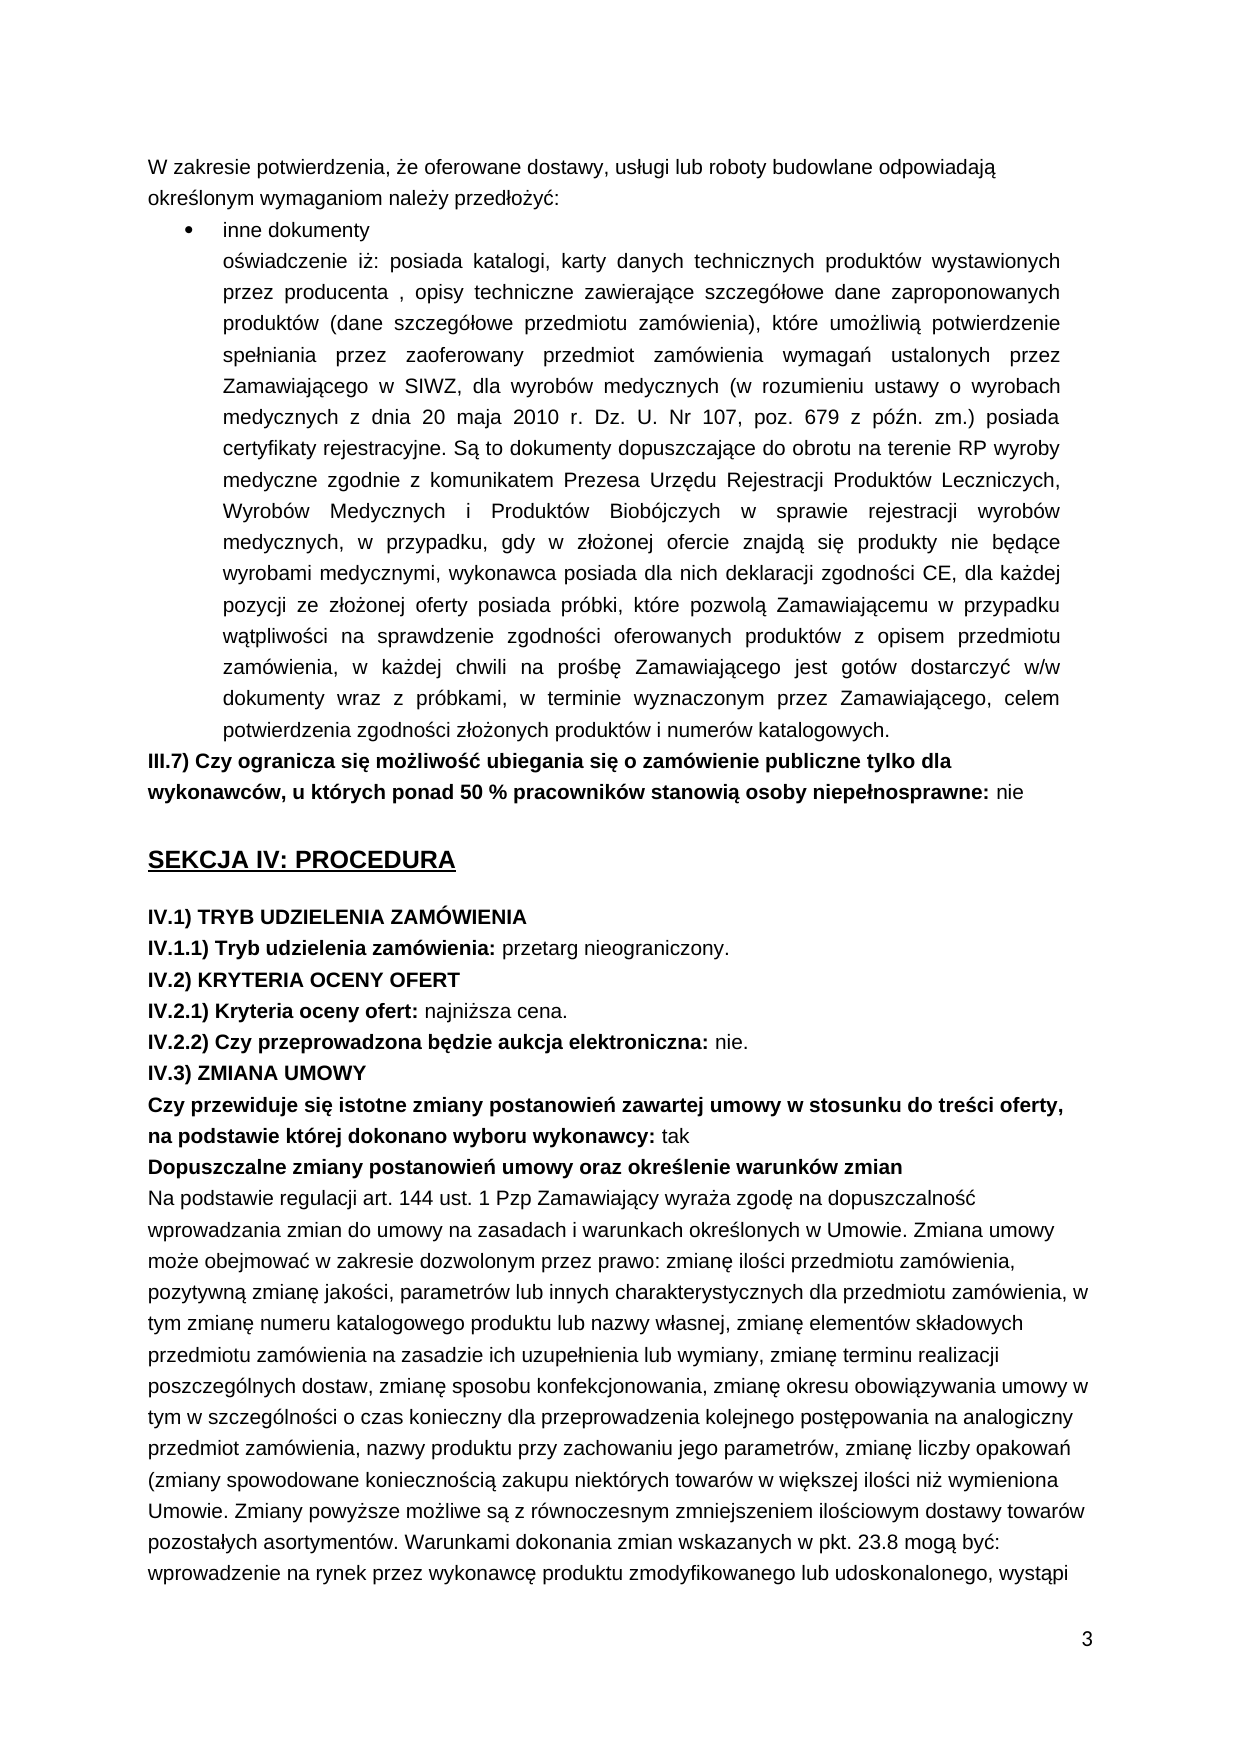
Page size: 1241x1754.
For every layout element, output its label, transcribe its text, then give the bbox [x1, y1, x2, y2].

text IV.1.1) Tryb udzielenia zamówienia: przetarg nieograniczony. [148, 929, 1092, 960]
text Dopuszczalne zmiany postanowień umowy oraz określenie warunków zmian [148, 1148, 1092, 1179]
text IV.2.1) Kryteria oceny ofert: najniższa cena. [148, 991, 1092, 1023]
text IV.2.2) Czy przeprowadzona będzie aukcja elektroniczna: nie. [148, 1023, 1092, 1054]
text IV.2) KRYTERIA OCENY OFERT [148, 960, 1092, 991]
list inne dokumenty [185, 210, 1061, 241]
text W zakresie potwierdzenia, że oferowane dostawy, usługi lub roboty budowlane odpowiadają określonym wymaganiom należy przedłożyć: [148, 148, 1092, 210]
text oświadczenie iż: posiada katalogi, karty danych technicznych produktów wystawionych przez producenta , opisy techniczne zawierające szczegółowe dane zaproponowanych produktów (dane szczegółowe przedmiotu zamówienia), które umożliwią potwierdzenie spełniania przez zaoferowany przedmiot zamówienia wymagań ustalonych przez Zamawiającego w SIWZ, dla wyrobów medycznych (w rozumieniu ustawy o wyrobach medycznych z dnia 20 maja 2010 r. Dz. U. Nr 107, poz. 679 z późn. zm.) posiada certyfikaty rejestracyjne. Są to dokumenty dopuszczające do obrotu na terenie RP wyroby medyczne zgodnie z komunikatem Prezesa Urzędu Rejestracji Produktów Leczniczych, Wyrobów Medycznych i Produktów Biobójczych w sprawie rejestracji wyrobów medycznych, w przypadku, gdy w złożonej ofercie znajdą się produkty nie będące wyrobami medycznymi, wykonawca posiada dla nich deklaracji zgodności CE, dla każdej pozycji ze złożonej oferty posiada próbki, które pozwolą Zamawiającemu w przypadku wątpliwości na sprawdzenie zgodności oferowanych produktów z opisem przedmiotu zamówienia, w każdej chwili na prośbę Zamawiającego jest gotów dostarczyć w/w dokumenty wraz z próbkami, w terminie wyznaczonym przez Zamawiającego, celem potwierdzenia zgodności złożonych produktów i numerów katalogowych. [223, 241, 1061, 741]
text III.7) Czy ogranicza się możliwość ubiegania się o zamówienie publiczne tylko dla wykonawców, u których ponad 50 % pracowników stanowią osoby niepełnosprawne: nie [148, 741, 1092, 804]
text SEKCJA IV: PROCEDURA [148, 843, 1092, 874]
text Czy przewiduje się istotne zmiany postanowień zawartej umowy w stosunku do treści oferty, na podstawie której dokonano wyboru wykonawcy: tak [148, 1085, 1092, 1148]
text IV.3) ZMIANA UMOWY [148, 1054, 1092, 1085]
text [148, 1179, 1092, 1585]
text IV.1) TRYB UDZIELENIA ZAMÓWIENIA [148, 898, 1092, 929]
